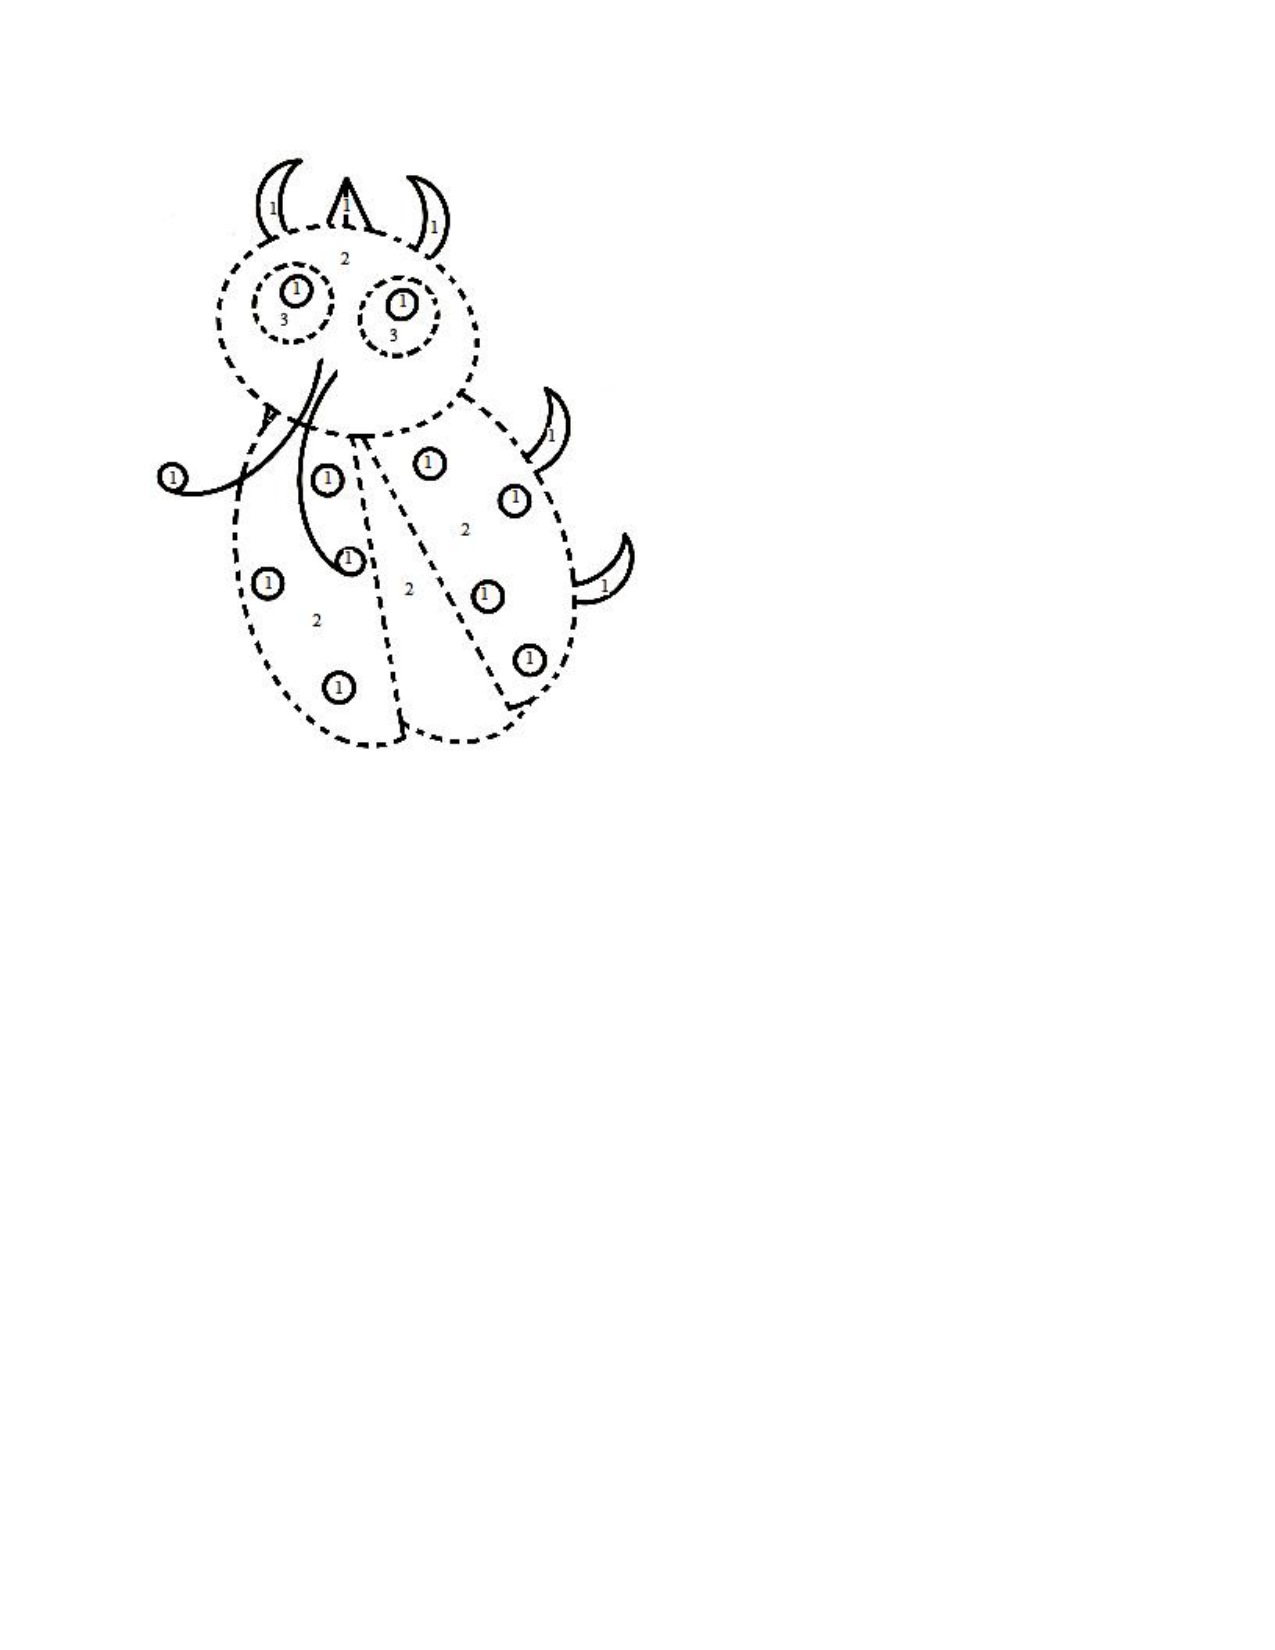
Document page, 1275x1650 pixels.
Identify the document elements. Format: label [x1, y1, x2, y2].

picture [150, 150, 638, 752]
